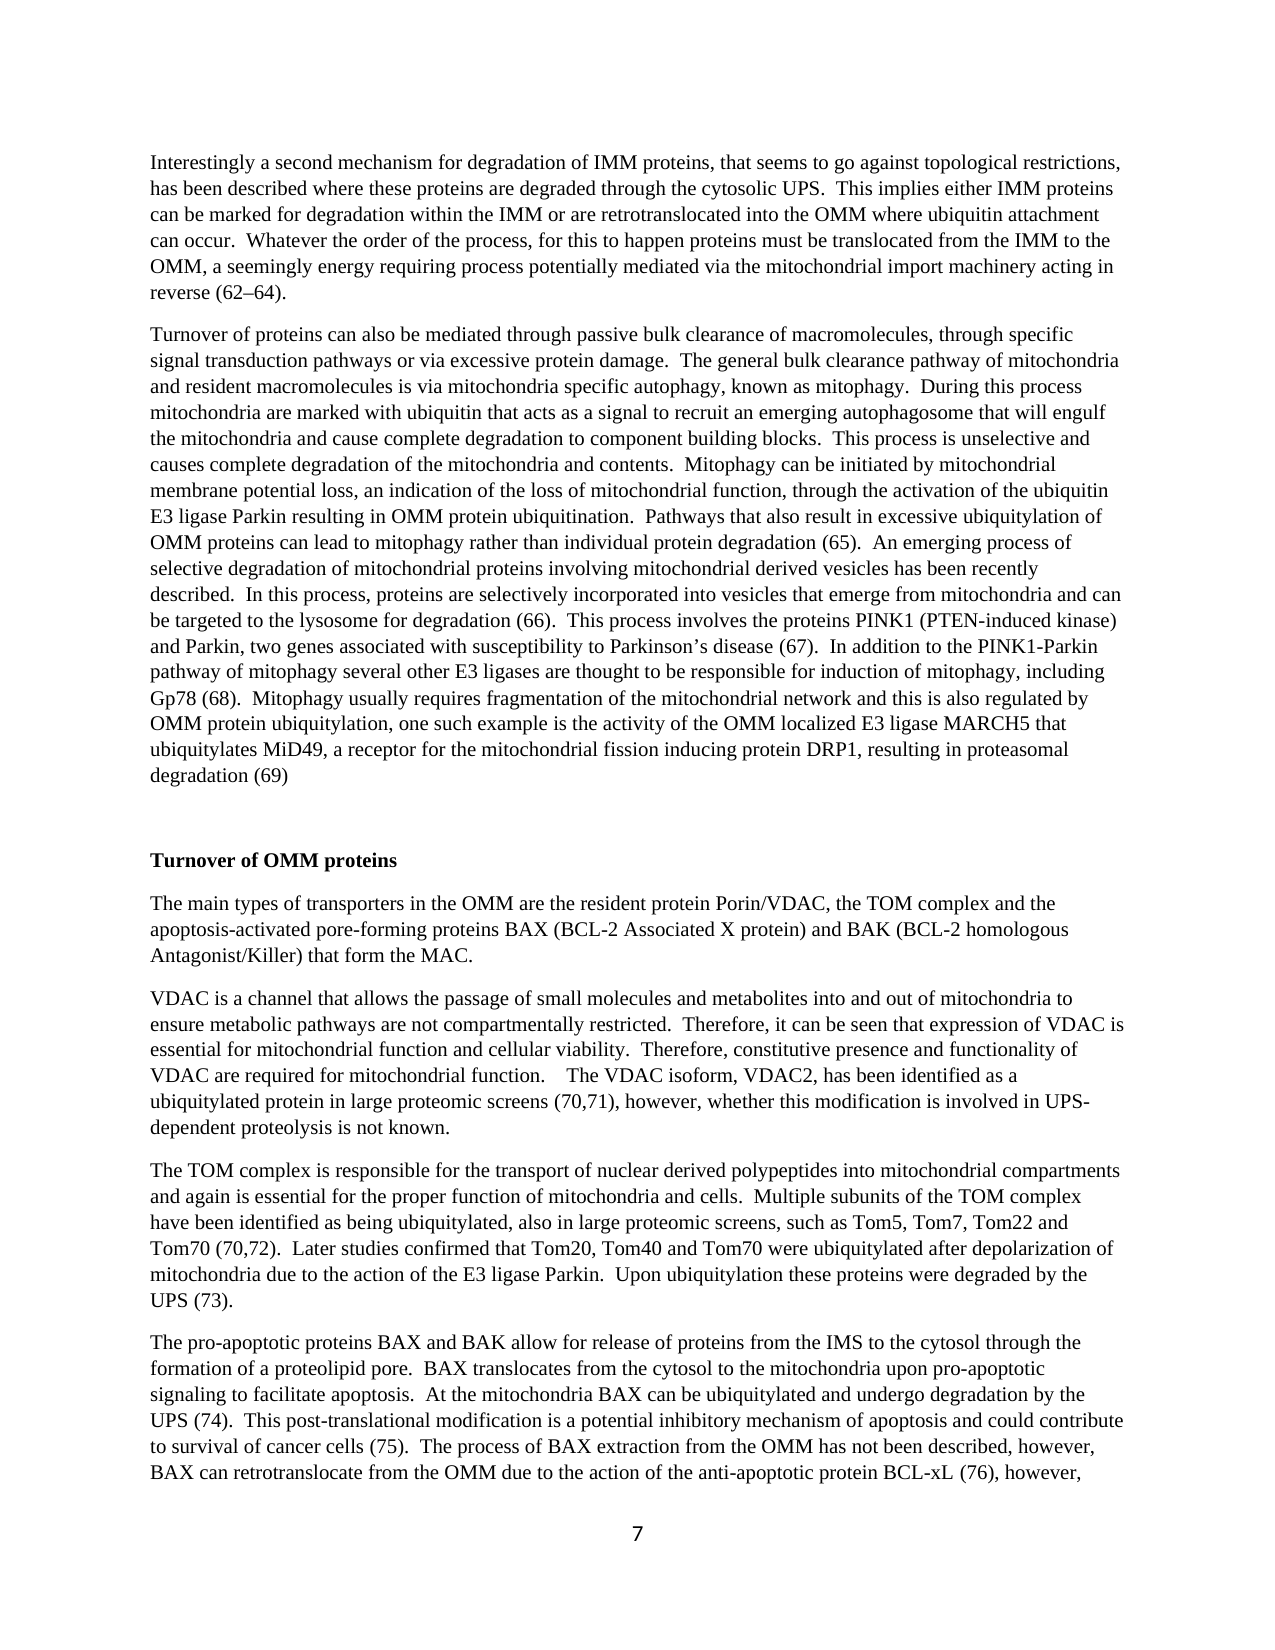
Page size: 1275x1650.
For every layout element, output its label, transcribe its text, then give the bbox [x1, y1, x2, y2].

text Turnover of OMM proteins [150, 848, 1125, 872]
text VDAC is a channel that allows the passage of small molecules and metabolites into and out of mitochondria to ensure metabolic pathways are not compartmentally restricted. Therefore, it can be seen that expression of VDAC is essential for mitochondrial function and cellular viability. Therefore, constitutive presence and functionality of VDAC are required for mitochondrial function. The VDAC isoform, VDAC2, has been identified as a ubiquitylated protein in large proteomic screens (70,71), however, whether this modification is involved in UPS-dependent proteolysis is not known. [150, 986, 1125, 1139]
text The main types of transporters in the OMM are the resident protein Porin/VDAC, the TOM complex and the apoptosis-activated pore-forming proteins BAX (BCL-2 Associated X protein) and BAK (BCL-2 homologous Antagonist/Killer) that form the MAC. [150, 891, 1125, 967]
text Turnover of proteins can also be mediated through passive bulk clearance of macromolecules, through specific signal transduction pathways or via excessive protein damage. The general bulk clearance pathway of mitochondria and resident macromolecules is via mitochondria specific autophagy, known as mitophagy. During this process mitochondria are marked with ubiquitin that acts as a signal to recruit an emerging autophagosome that will engulf the mitochondria and cause complete degradation to component building blocks. This process is unselective and causes complete degradation of the mitochondria and contents. Mitophagy can be initiated by mitochondrial membrane potential loss, an indication of the loss of mitochondrial function, through the activation of the ubiquitin E3 ligase Parkin resulting in OMM protein ubiquitination. Pathways that also result in excessive ubiquitylation of OMM proteins can lead to mitophagy rather than individual protein degradation (65). An emerging process of selective degradation of mitochondrial proteins involving mitochondrial derived vesicles has been recently described. In this process, proteins are selectively incorporated into vesicles that emerge from mitochondria and can be targeted to the lysosome for degradation (66). This process involves the proteins PINK1 (PTEN-induced kinase) and Parkin, two genes associated with susceptibility to Parkinson’s disease (67). In addition to the PINK1-Parkin pathway of mitophagy several other E3 ligases are thought to be responsible for induction of mitophagy, including Gp78 (68). Mitophagy usually requires fragmentation of the mitochondrial network and this is also regulated by OMM protein ubiquitylation, one such example is the activity of the OMM localized E3 ligase MARCH5 that ubiquitylates MiD49, a receptor for the mitochondrial fission inducing protein DRP1, resulting in proteasomal degradation (69) [150, 322, 1125, 787]
text Interestingly a second mechanism for degradation of IMM proteins, that seems to go against topological restrictions, has been described where these proteins are degraded through the cytosolic UPS. This implies either IMM proteins can be marked for degradation within the IMM or are retrotranslocated into the OMM where ubiquitin attachment can occur. Whatever the order of the process, for this to happen proteins must be translocated from the IMM to the OMM, a seemingly energy requiring process potentially mediated via the mitochondrial import machinery acting in reverse (62–64). [150, 150, 1125, 304]
text The TOM complex is responsible for the transport of nuclear derived polypeptides into mitochondrial compartments and again is essential for the proper function of mitochondria and cells. Multiple subunits of the TOM complex have been identified as being ubiquitylated, also in large proteomic screens, such as Tom5, Tom7, Tom22 and Tom70 (70,72). Later studies confirmed that Tom20, Tom40 and Tom70 were ubiquitylated after depolarization of mitochondria due to the action of the E3 ligase Parkin. Upon ubiquitylation these proteins were degraded by the UPS (73). [150, 1158, 1125, 1312]
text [150, 1330, 1125, 1484]
